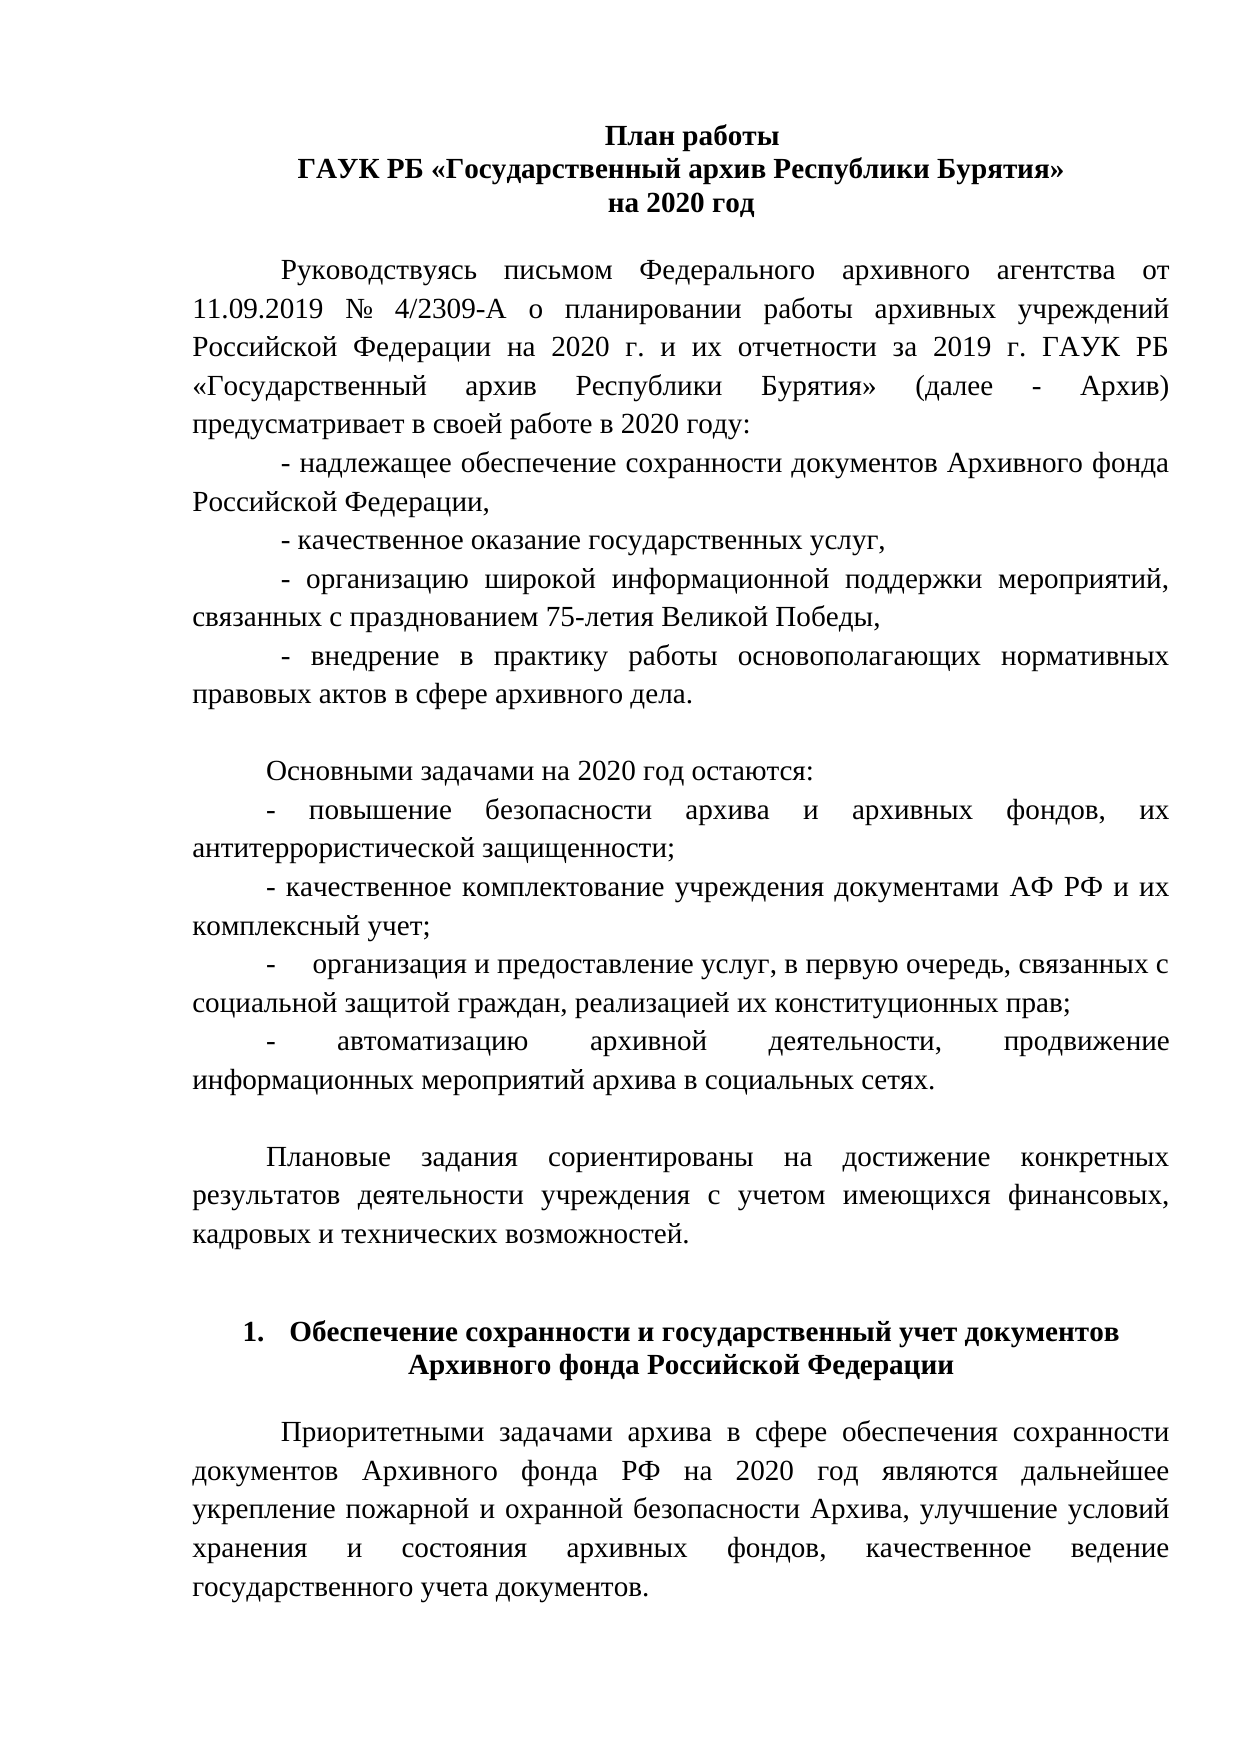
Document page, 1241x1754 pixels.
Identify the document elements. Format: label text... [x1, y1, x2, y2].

text Основными задачами на 2020 год остаются: [192, 753, 1170, 787]
text - надлежащее обеспечение сохранности документов Архивного фонда Российской Федерации, [192, 445, 1170, 517]
text Руководствуясь письмом Федерального архивного агентства от 11.09.2019 № 4/2309-А о планировании работы архивных учреждений Российской Федерации на 2020 г. и их отчетности за 2019 г. ГАУК РБ «Государственный архив Республики Бурятия» (далее - Архив) предусматривает в своей работе в 2020 году: [192, 252, 1170, 440]
text - качественное оказание государственных услуг, [192, 522, 1170, 556]
text Архивного фонда Российской Федерации [192, 1347, 1170, 1381]
text - повышение безопасности архива и архивных фондов, их антитеррористической защищенности; [192, 792, 1170, 864]
text План работы [192, 118, 1170, 152]
list Обеспечение сохранности и государственный учет документов [192, 1314, 1170, 1347]
text на 2020 год [192, 185, 1170, 219]
text Плановые задания сориентированы на достижение конкретных результатов деятельности учреждения с учетом имеющихся финансовых, кадровых и технических возможностей. [192, 1139, 1170, 1249]
text - качественное комплектование учреждения документами АФ РФ и их комплексный учет; [192, 869, 1170, 941]
text ГАУК РБ «Государственный архив Республики Бурятия» [192, 152, 1170, 185]
text - организация и предоставление услуг, в первую очередь, связанных с социальной защитой граждан, реализацией их конституционных прав; [192, 946, 1170, 1018]
text - организацию широкой информационной поддержки мероприятий, связанных с празднованием 75-летия Великой Победы, [192, 561, 1170, 633]
text - автоматизацию архивной деятельности, продвижение информационных мероприятий архива в социальных сетях. [192, 1023, 1170, 1095]
text - внедрение в практику работы основополагающих нормативных правовых актов в сфере архивного дела. [192, 638, 1170, 710]
text Приоритетными задачами архива в сфере обеспечения сохранности документов Архивного фонда РФ на 2020 год являются дальнейшее укрепление пожарной и охранной безопасности Архива, улучшение условий хранения и состояния архивных фондов, качественное ведение государственного учета документов. [192, 1414, 1170, 1602]
